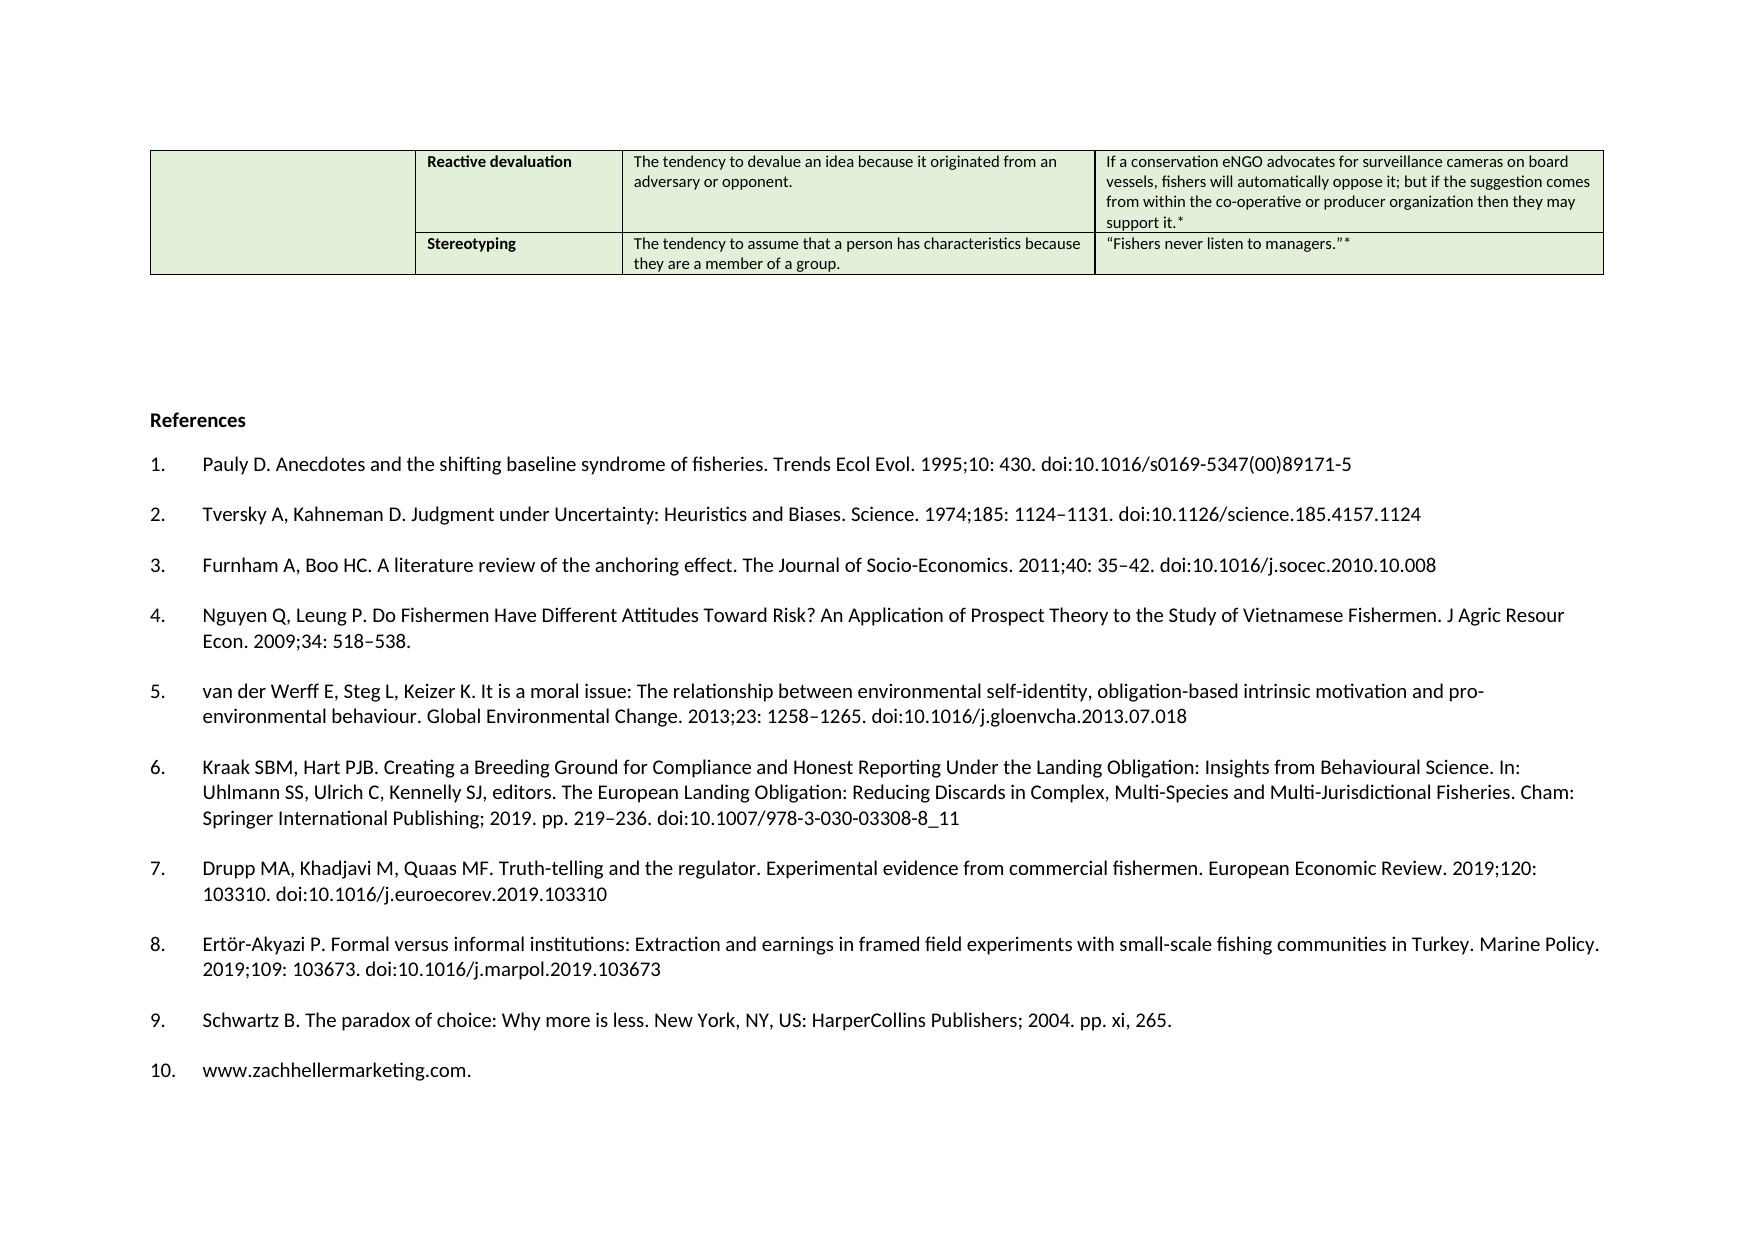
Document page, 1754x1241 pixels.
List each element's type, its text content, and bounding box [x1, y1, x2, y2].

text 8. Ertör-Akyazi P. Formal versus informal institutions: Extraction and earnings in framed field experiments with small-scale fishing communities in Turkey. Marine Policy. 2019;109: 103673. doi:10.1016/j.marpol.2019.103673 [150, 931, 1604, 982]
text 3. Furnham A, Boo HC. A literature review of the anchoring effect. The Journal of Socio-Economics. 2011;40: 35–42. doi:10.1016/j.socec.2010.10.008 [150, 552, 1604, 577]
text 5. van der Werff E, Steg L, Keizer K. It is a moral issue: The relationship between environmental self-identity, obligation-based intrinsic motivation and pro-environmental behaviour. Global Environmental Change. 2013;23: 1258–1265. doi:10.1016/j.gloenvcha.2013.07.018 [150, 678, 1604, 729]
table_cell Reactive devaluation [416, 151, 622, 232]
table_cell “Fishers never listen to managers.”* [1096, 233, 1603, 274]
text 4. Nguyen Q, Leung P. Do Fishermen Have Different Attitudes Toward Risk? An Application of Prospect Theory to the Study of Vietnamese Fishermen. J Agric Resour Econ. 2009;34: 518–538. [150, 602, 1604, 653]
table_cell If a conservation eNGO advocates for surveillance cameras on board vessels, fishers will automatically oppose it; but if the suggestion comes from within the co-operative or producer organization then they may support it.* [1096, 151, 1603, 232]
text 2. Tversky A, Kahneman D. Judgment under Uncertainty: Heuristics and Biases. Science. 1974;185: 1124–1131. doi:10.1126/science.185.4157.1124 [150, 502, 1604, 527]
table_cell The tendency to devalue an idea because it originated from an adversary or opponent. [623, 151, 1094, 232]
text 1. Pauly D. Anecdotes and the shifting baseline syndrome of fisheries. Trends Ecol Evol. 1995;10: 430. doi:10.1016/s0169-5347(00)89171-5 [150, 451, 1604, 477]
text 10. www.zachhellermarketing.com. [150, 1057, 1604, 1083]
text References [150, 407, 1604, 433]
table_cell Stereotyping [416, 233, 622, 274]
table_cell The tendency to assume that a person has characteristics because they are a member of a group. [623, 233, 1094, 274]
text 6. Kraak SBM, Hart PJB. Creating a Breeding Ground for Compliance and Honest Reporting Under the Landing Obligation: Insights from Behavioural Science. In: Uhlmann SS, Ulrich C, Kennelly SJ, editors. The European Landing Obligation: Reducing Discards in Complex, Multi-Species and Multi-Jurisdictional Fisheries. Cham: Springer International Publishing; 2019. pp. 219–236. doi:10.1007/978-3-030-03308-8_11 [150, 754, 1604, 830]
text 7. Drupp MA, Khadjavi M, Quaas MF. Truth-telling and the regulator. Experimental evidence from commercial fishermen. European Economic Review. 2019;120: 103310. doi:10.1016/j.euroecorev.2019.103310 [150, 855, 1604, 906]
text 9. Schwartz B. The paradox of choice: Why more is less. New York, NY, US: HarperCollins Publishers; 2004. pp. xi, 265. [150, 1007, 1604, 1032]
